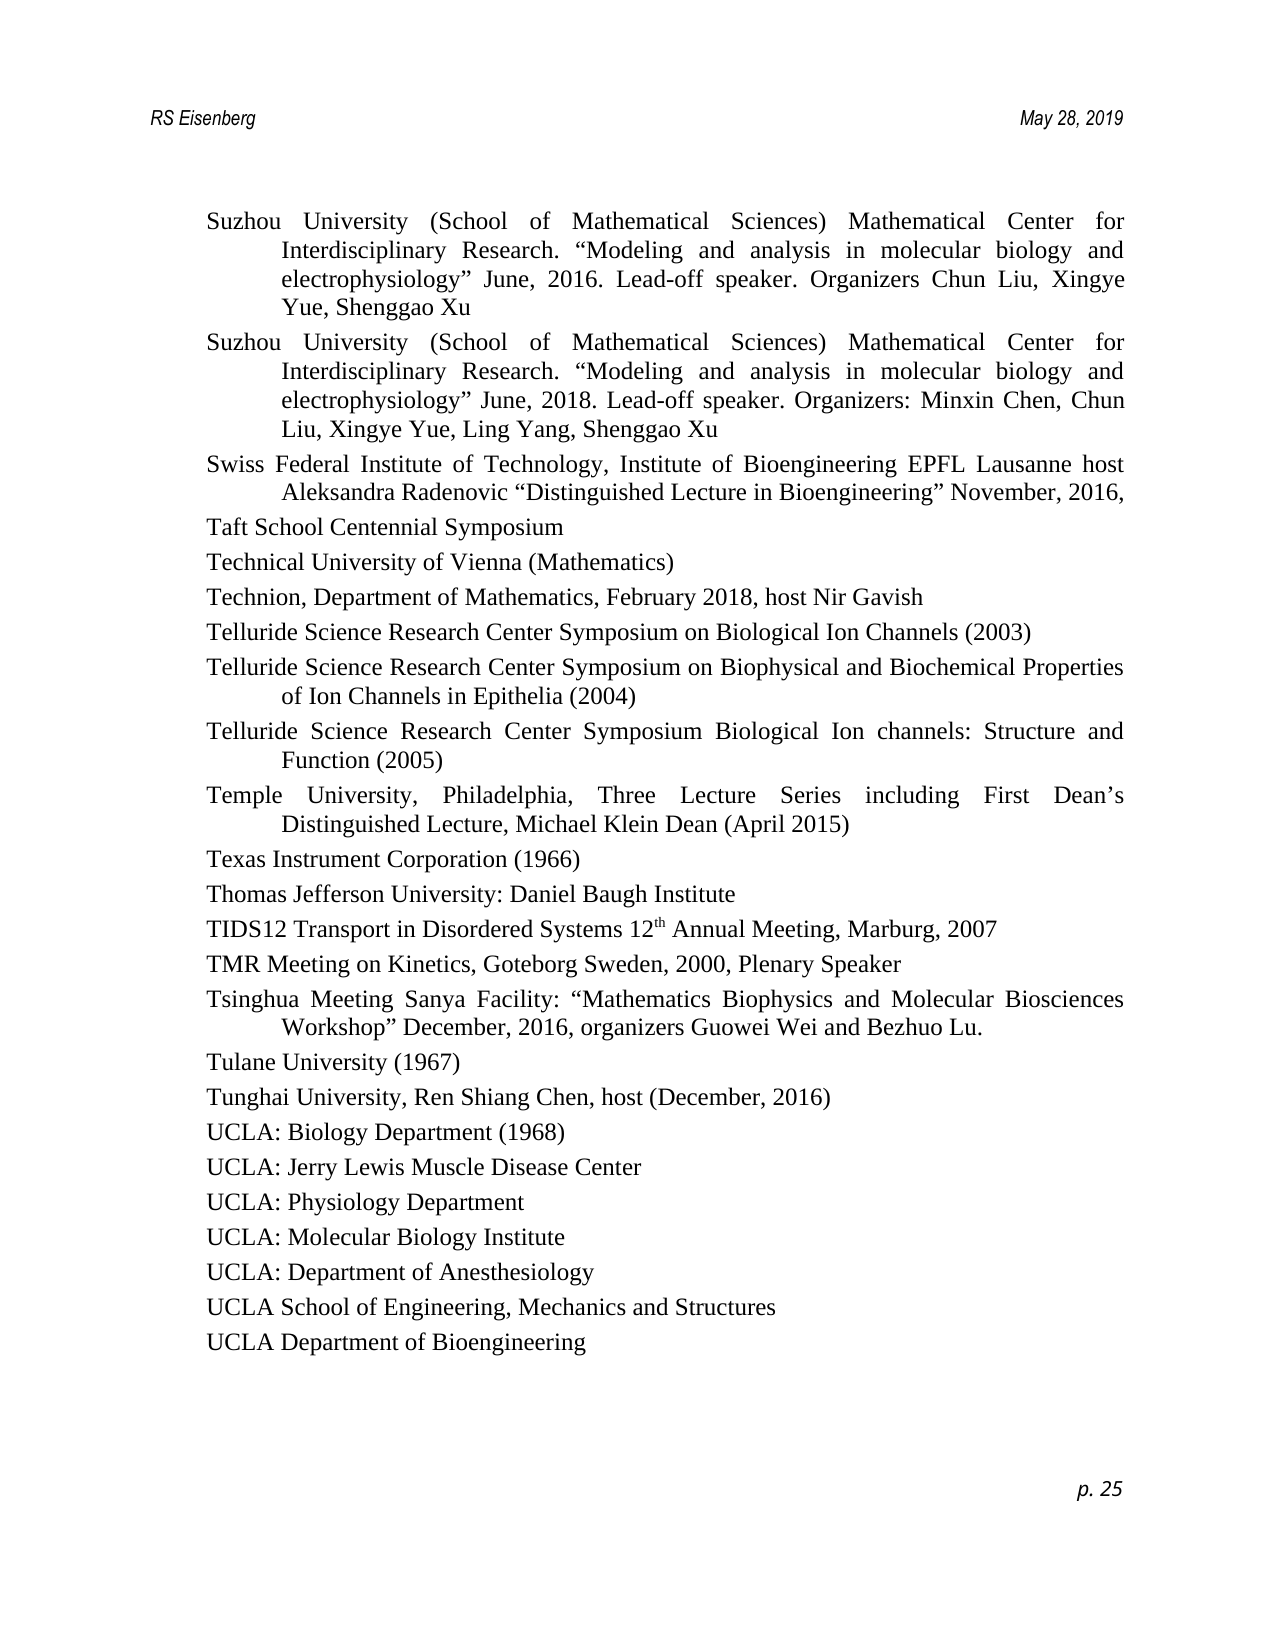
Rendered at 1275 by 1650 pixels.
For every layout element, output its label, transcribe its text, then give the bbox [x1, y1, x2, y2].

text UCLA Department of Bioengineering [206, 1327, 1125, 1356]
text Swiss Federal Institute of Technology, Institute of Bioengineering EPFL Lausanne host Aleksandra Radenovic “Distinguished Lecture in Bioengineering” November, 2016, [206, 449, 1125, 506]
text TIDS12 Transport in Disordered Systems 12th Annual Meeting, Marburg, 2007 [206, 914, 1125, 942]
text TMR Meeting on Kinetics, Goteborg Sweden, 2000, Plenary Speaker [206, 949, 1125, 977]
text Texas Instrument Corporation (1966) [206, 844, 1125, 872]
text UCLA School of Engineering, Mechanics and Structures [206, 1292, 1125, 1321]
text Tunghai University, Ren Shiang Chen, host (December, 2016) [206, 1082, 1125, 1111]
text Telluride Science Research Center Symposium on Biophysical and Biochemical Properties of Ion Channels in Epithelia (2004) [206, 652, 1125, 710]
text Taft School Centennial Symposium [206, 512, 1125, 541]
text Suzhou University (School of Mathematical Sciences) Mathematical Center for Interdisciplinary Research. “Modeling and analysis in molecular biology and electrophysiology” June, 2016. Lead-off speaker. Organizers Chun Liu, Xingye Yue, Shenggao Xu [206, 206, 1125, 321]
text Suzhou University (School of Mathematical Sciences) Mathematical Center for Interdisciplinary Research. “Modeling and analysis in molecular biology and electrophysiology” June, 2018. Lead-off speaker. Organizers: Minxin Chen, Chun Liu, Xingye Yue, Ling Yang, Shenggao Xu [206, 327, 1125, 442]
text Tulane University (1967) [206, 1047, 1125, 1076]
text UCLA: Jerry Lewis Muscle Disease Center [206, 1152, 1125, 1181]
text Thomas Jefferson University: Daniel Baugh Institute [206, 879, 1125, 907]
text UCLA: Department of Anesthesiology [206, 1257, 1125, 1286]
text Temple University, Philadelphia, Three Lecture Series including First Dean’s Distinguished Lecture, Michael Klein Dean (April 2015) [206, 780, 1125, 837]
text UCLA: Physiology Department [206, 1187, 1125, 1216]
text Technical University of Vienna (Mathematics) [206, 547, 1125, 576]
text UCLA: Molecular Biology Institute [206, 1222, 1125, 1251]
text Tsinghua Meeting Sanya Facility: “Mathematics Biophysics and Molecular Biosciences Workshop” December, 2016, organizers Guowei Wei and Bezhuo Lu. [206, 984, 1125, 1041]
text UCLA: Biology Department (1968) [206, 1117, 1125, 1146]
text Telluride Science Research Center Symposium Biological Ion channels: Structure and Function (2005) [206, 716, 1125, 774]
text Technion, Department of Mathematics, February 2018, host Nir Gavish [206, 582, 1125, 611]
text Telluride Science Research Center Symposium on Biological Ion Channels (2003) [206, 617, 1125, 646]
